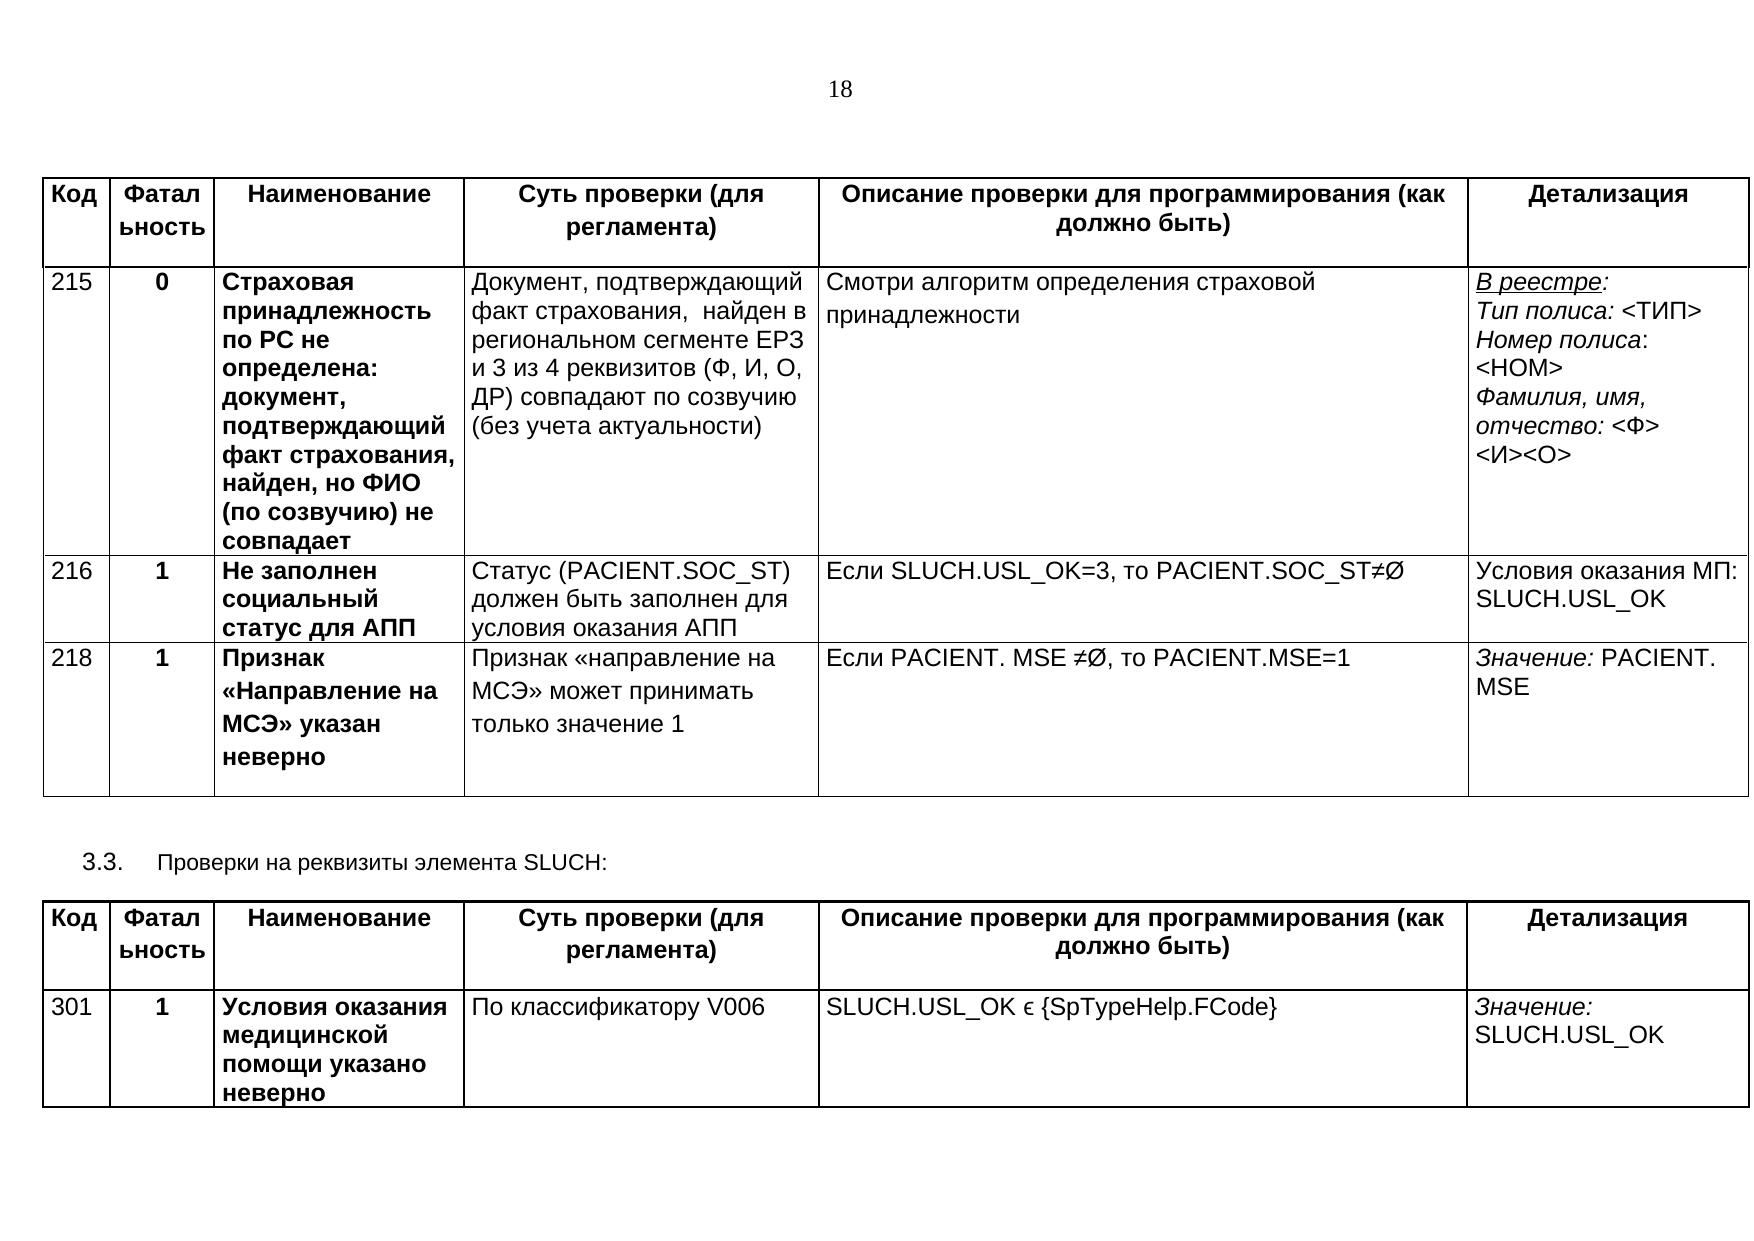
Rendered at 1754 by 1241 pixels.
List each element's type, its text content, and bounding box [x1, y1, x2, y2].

table_cell 216 [44, 556, 109, 642]
table_cell 1 [110, 643, 214, 796]
table_header Суть проверки (для регламента) [465, 903, 818, 989]
table_header Детализация [1468, 903, 1748, 989]
table_cell 0 [110, 268, 214, 555]
table_header Суть проверки (для регламента) [465, 179, 818, 266]
table_cell Если SLUCH.USL_OK=3, то PACIENT.SOC_ST≠Ø [819, 556, 1468, 642]
table_cell 218 [44, 643, 109, 796]
table_cell 215 [44, 267, 109, 555]
table_header Описание проверки для программирования (как должно быть) [820, 179, 1467, 266]
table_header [820, 903, 1466, 989]
table_cell Значение: SLUCH.USL_OK [1468, 991, 1748, 1106]
table_cell Страховая принадлежность по РС не определена: документ, подтверждающий факт страхования, найден, но ФИО (по созвучию) не совпадает [215, 268, 464, 555]
table_cell В реестре: Тип полиса: <ТИП> Номер полиса: <НОМ> Фамилия, имя, отчество: <Ф> <И><О> [1469, 266, 1748, 555]
table_cell Не заполнен социальный статус для АПП [215, 556, 464, 642]
table_cell Условия оказания медицинской помощи указано неверно [215, 991, 463, 1106]
table_header Код [44, 179, 109, 266]
table_cell Признак «Направление на МСЭ» указан неверно [215, 643, 464, 796]
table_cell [819, 268, 1468, 555]
table_cell 1 [111, 991, 213, 1106]
table_cell 301 [44, 991, 109, 1106]
table_header Наименование [215, 903, 463, 989]
table_cell Признак «направление на МСЭ» может принимать только значение 1 [465, 643, 818, 796]
table_header Детализация [1469, 179, 1748, 266]
table_header Фатальность [111, 179, 213, 266]
table_header Фатальность [111, 903, 213, 989]
table_header Наименование [215, 179, 463, 266]
table_cell Если PACIENT. MSE ≠Ø, то PACIENT.MSE=1 [819, 643, 1468, 796]
table_cell Условия оказания МП: SLUCH.USL_OK [1469, 555, 1748, 642]
table_cell Значение: PACIENT. MSE [1469, 642, 1748, 796]
table_cell 1 [110, 556, 214, 642]
table_cell Документ, подтверждающий факт страхования, найден в региональном сегменте ЕРЗ и 3 из 4 реквизитов (Ф, И, О, ДР) совпадают по созвучию (без учета актуальности) [465, 268, 818, 555]
table_cell SLUCH.USL_OK ϵ {SpTypeHelp.FCode} [820, 991, 1466, 1106]
table_cell По классификатору V006 [465, 991, 818, 1106]
table_header Код [44, 903, 109, 989]
table_cell Статус (PACIENT.SOC_ST) должен быть заполнен для условия оказания АПП [465, 556, 818, 642]
list Проверки на реквизиты элемента SLUCH: [82, 847, 1636, 875]
